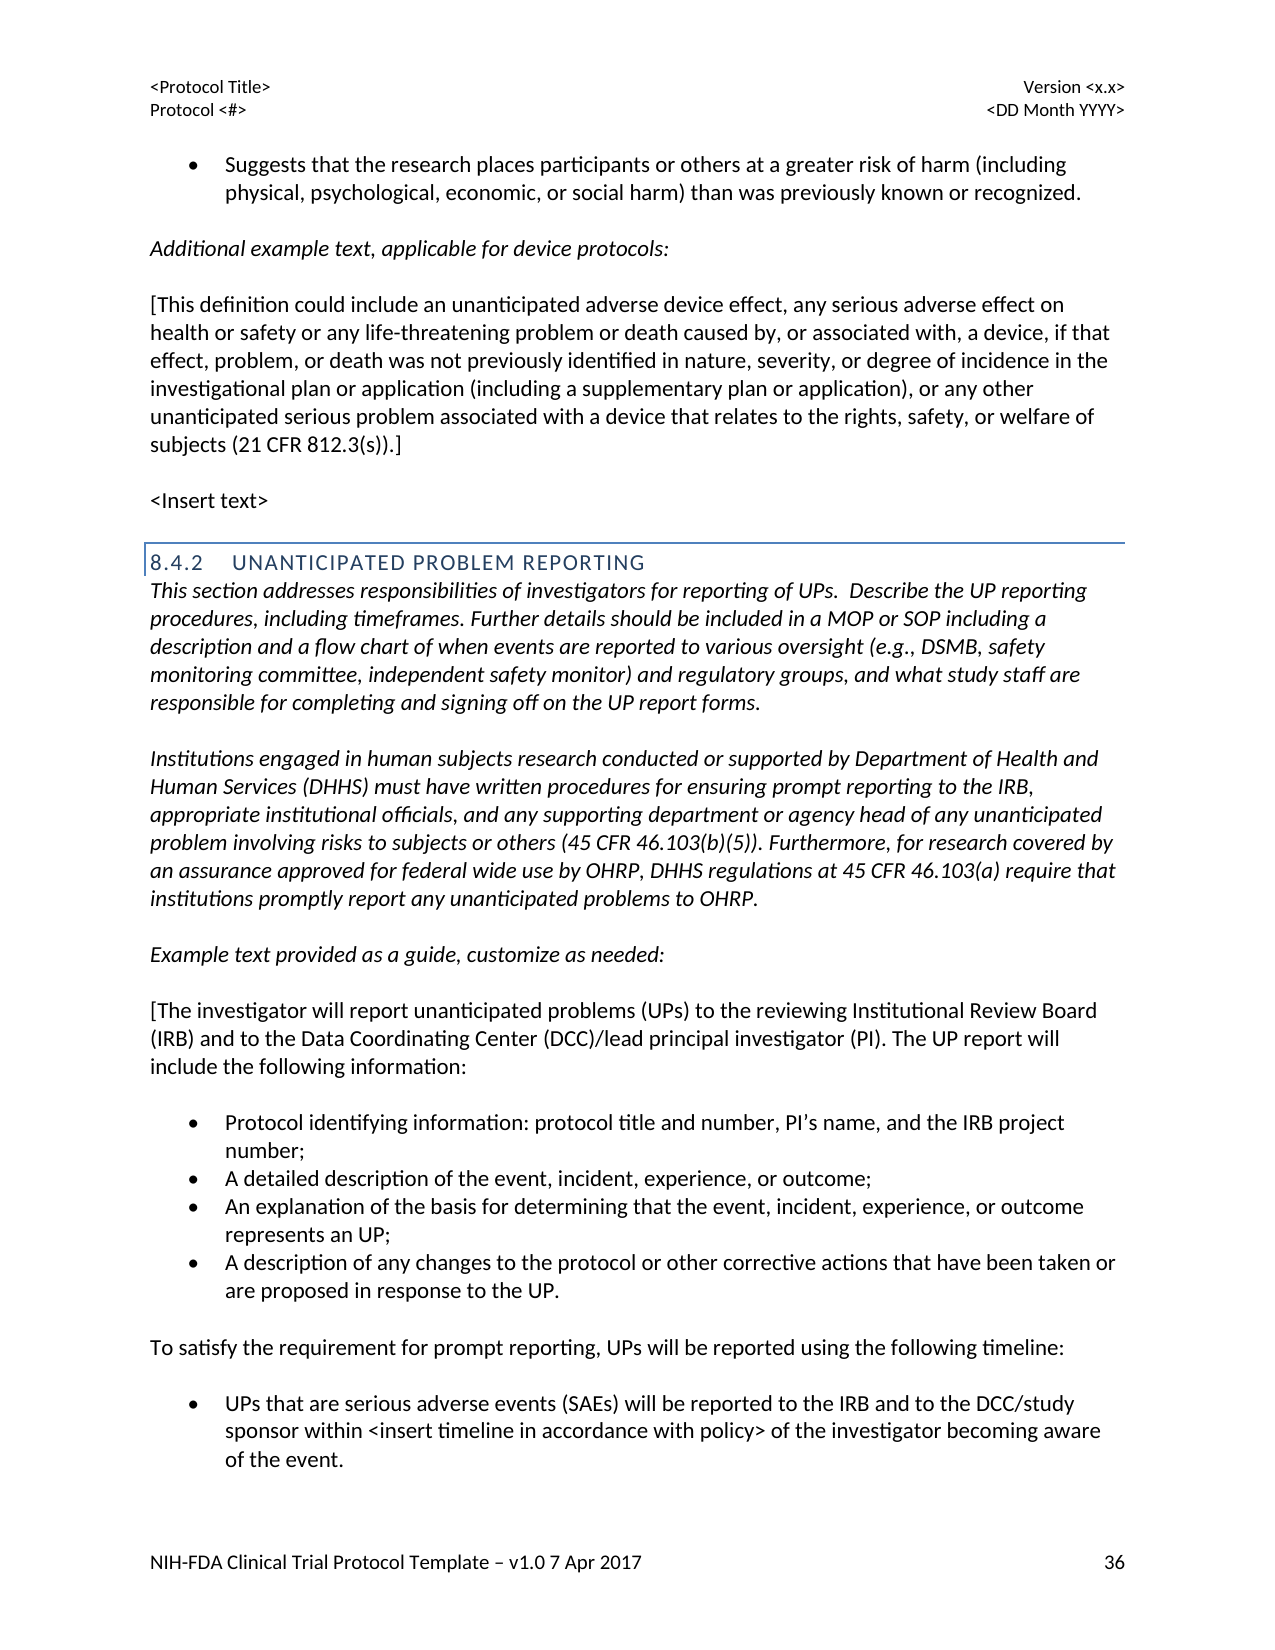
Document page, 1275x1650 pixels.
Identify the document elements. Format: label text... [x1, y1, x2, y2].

list An explanation of the basis for determining that the event, incident, experience, or outcome represents an UP; [187, 1192, 1125, 1248]
text This section addresses responsibilities of investigators for reporting of UPs. Describe the UP reporting procedures, including timeframes. Further details should be included in a MOP or SOP including a description and a flow chart of when events are reported to various oversight (e.g., DSMB, safety monitoring committee, independent safety monitor) and regulatory groups, and what study staff are responsible for completing and signing off on the UP report forms. [150, 576, 1125, 716]
list Suggests that the research places participants or others at a greater risk of harm (including physical, psychological, economic, or social harm) than was previously known or recognized. [187, 150, 1125, 206]
text Institutions engaged in human subjects research conducted or supported by Department of Health and Human Services (DHHS) must have written procedures for ensuring prompt reporting to the IRB, appropriate institutional officials, and any supporting department or agency head of any unanticipated problem involving risks to subjects or others (45 CFR 46.103(b)(5)). Furthermore, for research covered by an assurance approved for federal wide use by OHRP, DHHS regulations at 45 CFR 46.103(a) require that institutions promptly report any unanticipated problems to OHRP. [150, 744, 1125, 912]
text [The investigator will report unanticipated problems (UPs) to the reviewing Institutional Review Board (IRB) and to the Data Coordinating Center (DCC)/lead principal investigator (PI). The UP report will include the following information: [150, 996, 1125, 1080]
text Additional example text, applicable for device protocols: [150, 234, 1125, 262]
subtitle Unanticipated Problem Reporting [146, 544, 1125, 576]
text [This definition could include an unanticipated adverse device effect, any serious adverse effect on health or safety or any life-threatening problem or death caused by, or associated with, a device, if that effect, problem, or death was not previously identified in nature, severity, or degree of incidence in the investigational plan or application (including a supplementary plan or application), or any other unanticipated serious problem associated with a device that relates to the rights, safety, or welfare of subjects (21 CFR 812.3(s)).] [150, 290, 1125, 458]
list A description of any changes to the protocol or other corrective actions that have been taken or are proposed in response to the UP. [187, 1248, 1125, 1304]
text <Insert text> [150, 486, 1125, 514]
list A detailed description of the event, incident, experience, or outcome; [187, 1164, 1125, 1192]
list Protocol identifying information: protocol title and number, PI’s name, and the IRB project number; [187, 1108, 1125, 1164]
text Example text provided as a guide, customize as needed: [150, 940, 1125, 968]
list UPs that are serious adverse events (SAEs) will be reported to the IRB and to the DCC/study sponsor within <insert timeline in accordance with policy> of the investigator becoming aware of the event. [187, 1389, 1125, 1473]
text To satisfy the requirement for prompt reporting, UPs will be reported using the following timeline: [150, 1333, 1125, 1361]
